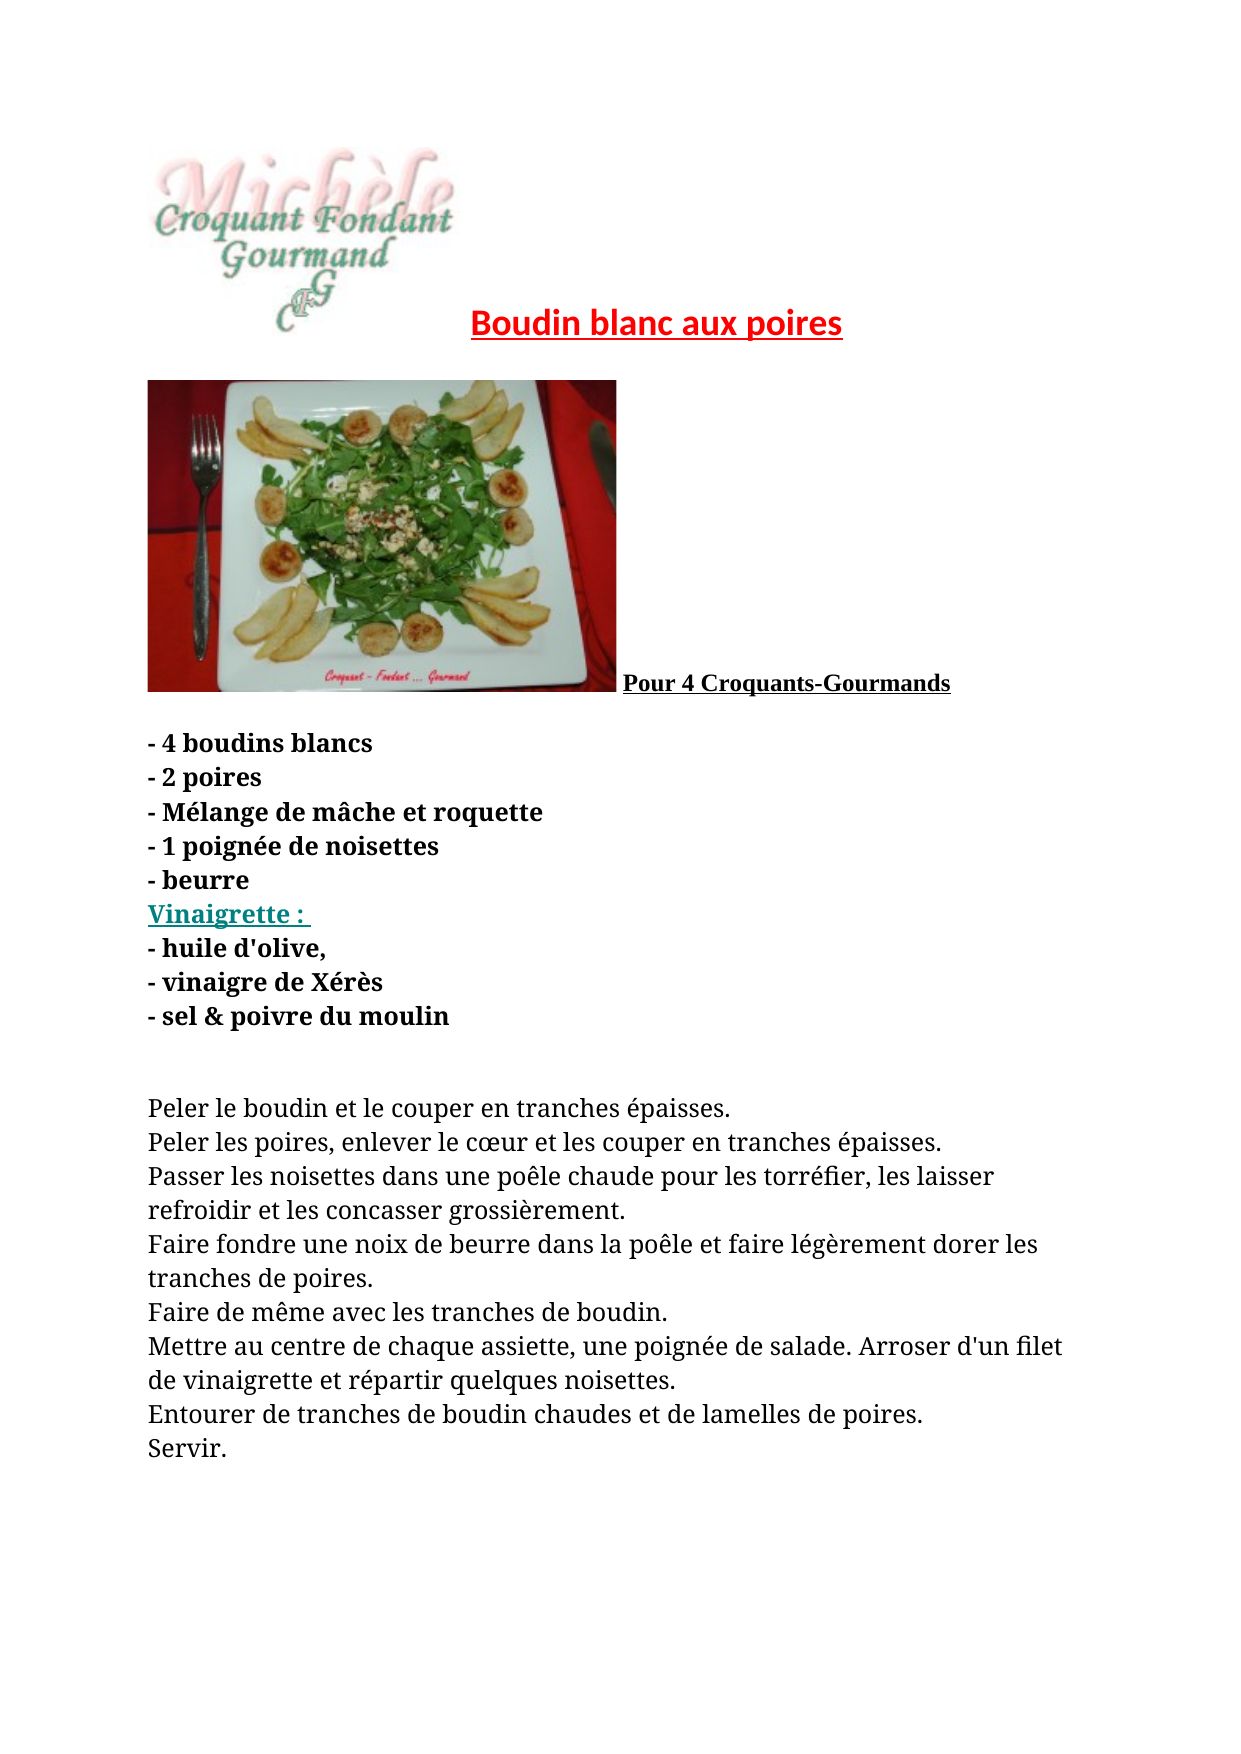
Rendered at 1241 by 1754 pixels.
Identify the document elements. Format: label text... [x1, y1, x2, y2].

picture [147, 147, 461, 336]
text Peler le boudin et le couper en tranches épaisses. Peler les poires, enlever le cœur et les couper en tranches épaisses. Passer les noisettes dans une poêle chaude pour les torréfier, les laisser refroidir et les concasser grossièrement. Faire fondre une noix de beurre dans la poêle et faire légèrement dorer les tranches de poires. Faire de même avec les tranches de boudin. Mettre au centre de chaque assiette, une poignée de salade. Arroser d'un filet de vinaigrette et répartir quelques noisettes. Entourer de tranches de boudin chaudes et de lamelles de poires. Servir. [148, 1091, 1093, 1465]
text - 4 boudins blancs - 2 poires - Mélange de mâche et roquette - 1 poignée de noisettes - beurre Vinaigrette : - huile d'olive, - vinaigre de Xérès - sel & poivre du moulin [148, 726, 1093, 1061]
picture [147, 380, 617, 692]
